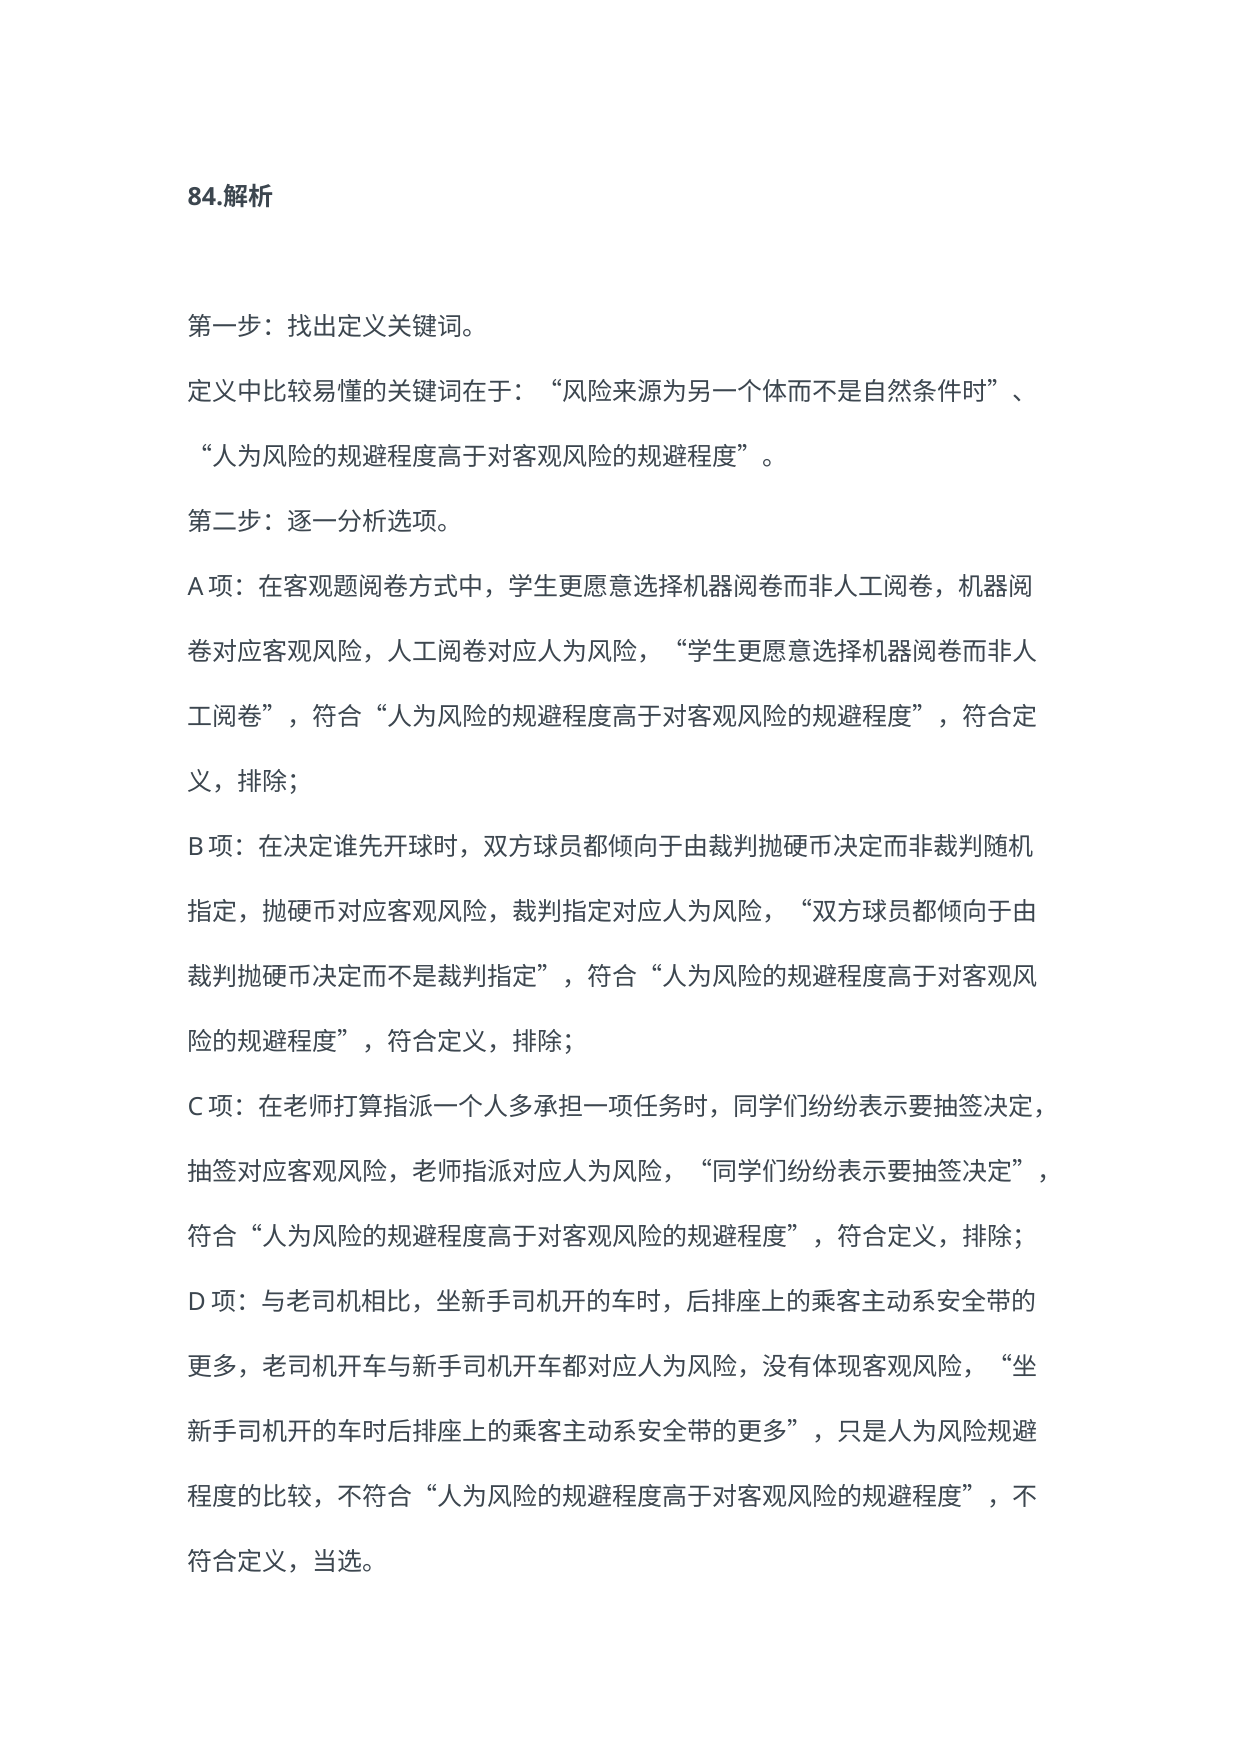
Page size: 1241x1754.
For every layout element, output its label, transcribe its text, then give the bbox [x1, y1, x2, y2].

text D项：与老司机相比，坐新手司机开的车时，后排座上的乘客主动系安全带的更多，老司机开车与新手司机开车都对应人为风险，没有体现客观风险，“坐新手司机开的车时后排座上的乘客主动系安全带的更多”，只是人为风险规避程度的比较，不符合“人为风险的规避程度高于对客观风险的规避程度”，不符合定义，当选。 [187, 1267, 1053, 1592]
text A项：在客观题阅卷方式中，学生更愿意选择机器阅卷而非人工阅卷，机器阅卷对应客观风险，人工阅卷对应人为风险，“学生更愿意选择机器阅卷而非人工阅卷”，符合“人为风险的规避程度高于对客观风险的规避程度”，符合定义，排除； [187, 552, 1053, 812]
text C项：在老师打算指派一个人多承担一项任务时，同学们纷纷表示要抽签决定，抽签对应客观风险，老师指派对应人为风险，“同学们纷纷表示要抽签决定”，符合“人为风险的规避程度高于对客观风险的规避程度”，符合定义，排除； [187, 1072, 1053, 1267]
text 第一步：找出定义关键词。 [187, 227, 1053, 357]
text B项：在决定谁先开球时，双方球员都倾向于由裁判抛硬币决定而非裁判随机指定，抛硬币对应客观风险，裁判指定对应人为风险，“双方球员都倾向于由裁判抛硬币决定而不是裁判指定”，符合“人为风险的规避程度高于对客观风险的规避程度”，符合定义，排除； [187, 812, 1053, 1072]
text 定义中比较易懂的关键词在于：“风险来源为另一个体而不是自然条件时”、“人为风险的规避程度高于对客观风险的规避程度”。 [187, 357, 1053, 487]
text 第二步：逐一分析选项。 [187, 487, 1053, 552]
subtitle 84.解析 [187, 162, 1015, 227]
